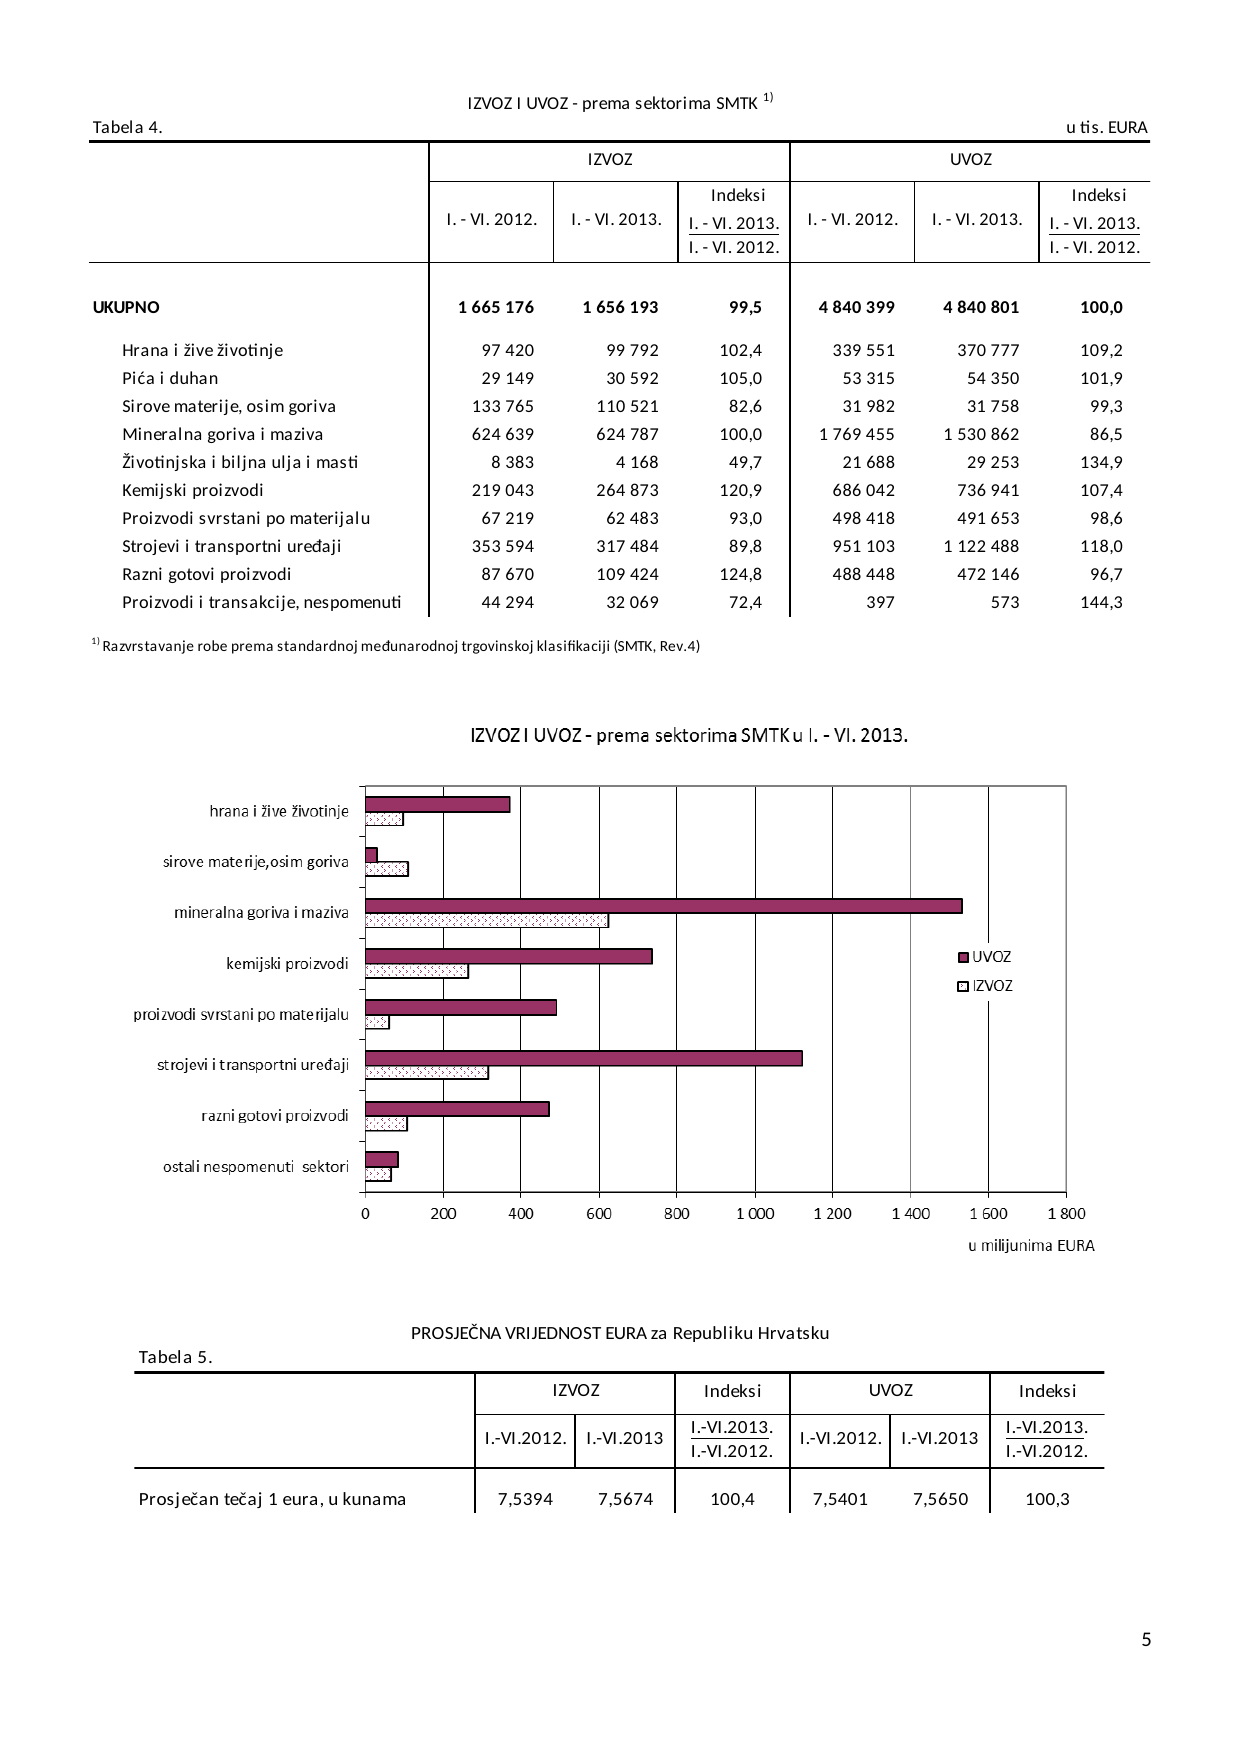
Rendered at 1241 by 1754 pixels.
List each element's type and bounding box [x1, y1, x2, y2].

picture [129, 688, 1111, 1289]
